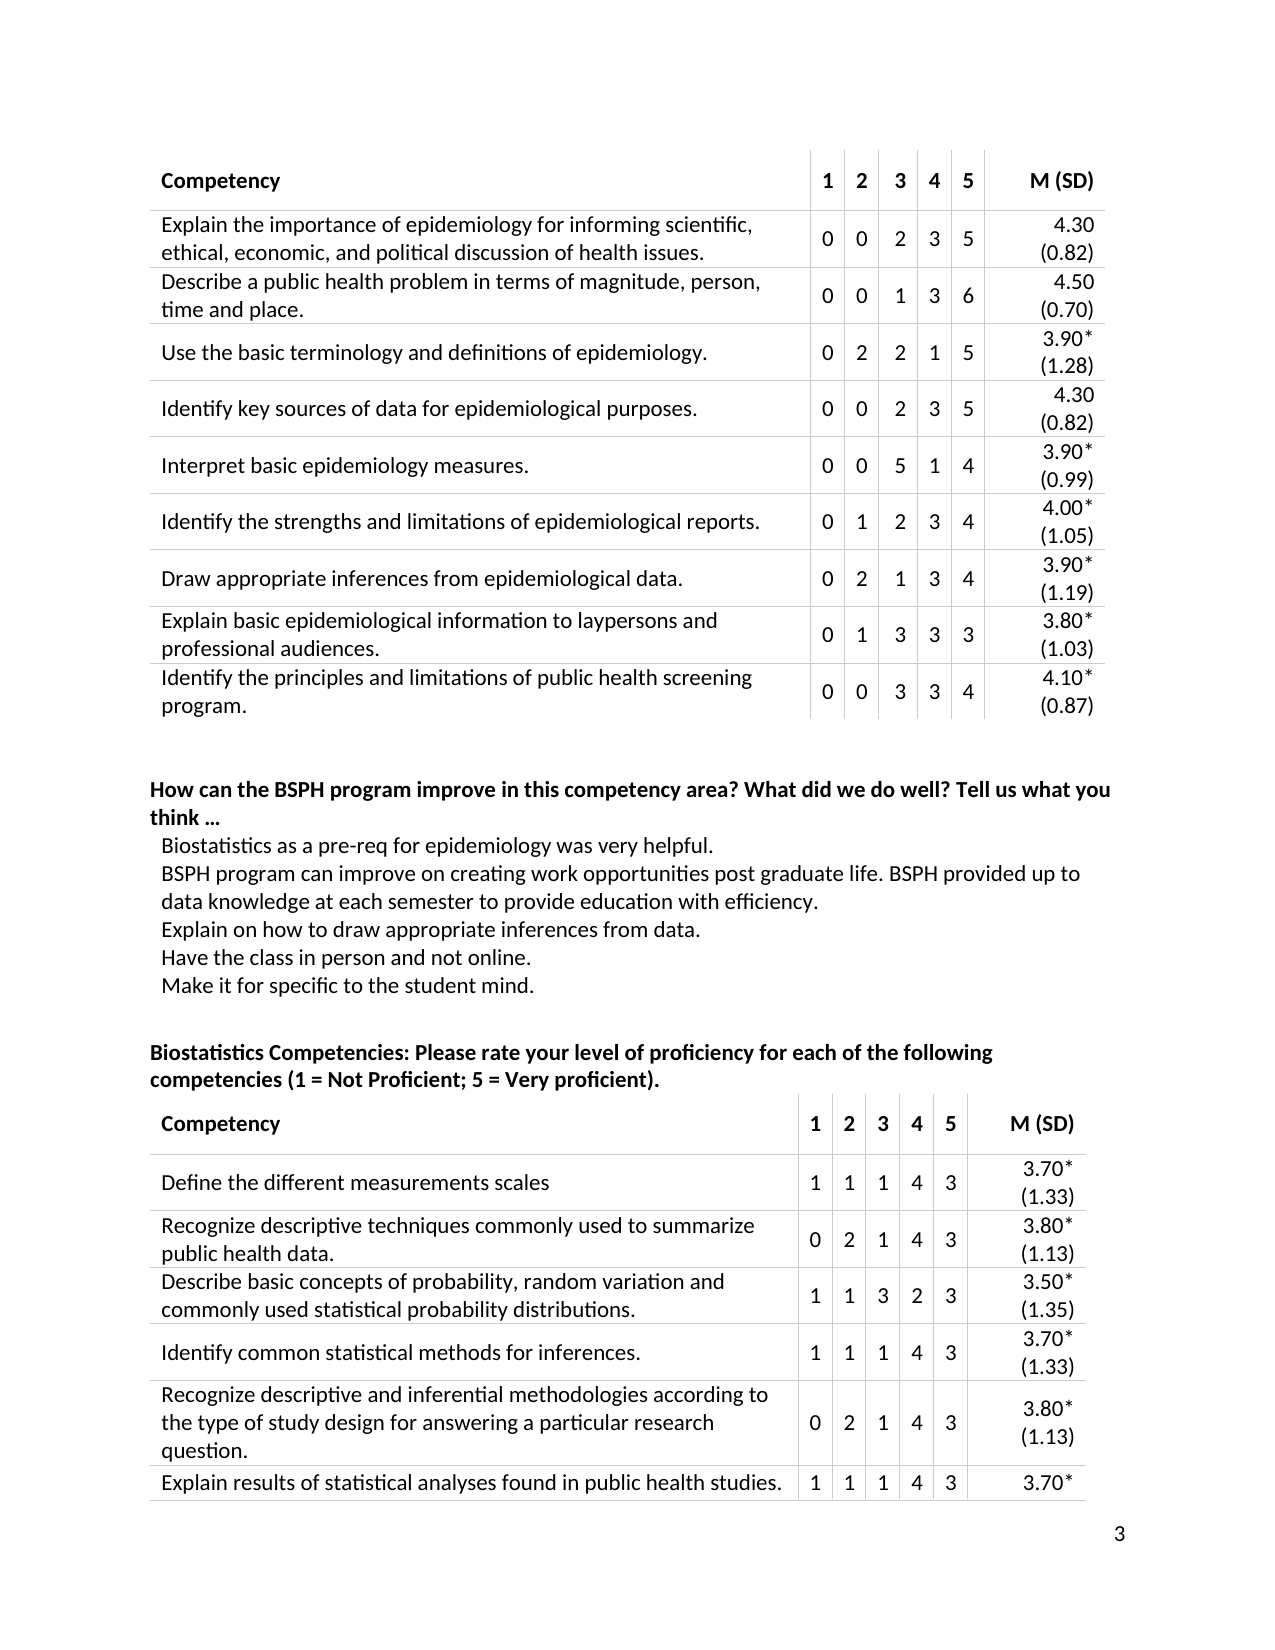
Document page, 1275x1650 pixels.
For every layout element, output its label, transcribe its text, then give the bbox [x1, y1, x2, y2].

table_cell 0 [845, 211, 878, 267]
table_cell 4 [900, 1381, 933, 1464]
table_cell 4 [900, 1211, 933, 1267]
table_cell 3.80* (1.03) [985, 607, 1105, 662]
table_cell 3 [918, 268, 951, 323]
table_cell 1 [866, 1381, 899, 1464]
table_cell 2 [833, 1381, 865, 1464]
table_cell 0 [811, 268, 844, 323]
table_cell 4 [952, 550, 984, 606]
table_cell 4.30 (0.82) [985, 211, 1105, 267]
table_cell Recognize descriptive and inferential methodologies according to the type of study design for answering a particular research question. [150, 1381, 798, 1464]
table_header 3 [866, 1094, 899, 1154]
table_cell 3 [952, 607, 984, 662]
table_cell 3 [918, 607, 951, 662]
table_cell 1 [833, 1324, 865, 1380]
table_cell 3.70* (1.33) [968, 1466, 1086, 1499]
table_cell 2 [879, 324, 917, 380]
table_cell Recognize descriptive techniques commonly used to summarize public health data. [150, 1211, 798, 1267]
table_cell 3 [934, 1155, 967, 1210]
table_cell 3 [934, 1211, 967, 1267]
table_cell 1 [866, 1155, 899, 1210]
table_cell 0 [845, 268, 878, 323]
table_cell 0 [845, 664, 878, 719]
table_cell Identify the principles and limitations of public health screening program. [150, 664, 810, 719]
table_cell Identify key sources of data for epidemiological purposes. [150, 381, 810, 436]
table_cell 3.80* (1.13) [968, 1381, 1086, 1464]
table_header M (SD) [968, 1094, 1086, 1154]
table_cell 2 [845, 324, 878, 380]
table_cell 4 [952, 494, 984, 549]
table_cell 1 [845, 494, 878, 549]
table_cell 6 [952, 268, 984, 323]
table_cell 1 [799, 1268, 832, 1323]
table_cell 3.70* (1.33) [968, 1324, 1086, 1380]
table_cell 5 [952, 381, 984, 436]
table_cell 1 [833, 1268, 865, 1323]
table_header 1 [799, 1094, 832, 1154]
text Biostatistics Competencies: Please rate your level of proficiency for each of the following competencies (1 = Not Proficient; 5 = Very proficient). [150, 1038, 1125, 1094]
text How can the BSPH program improve in this competency area? What did we do well? Tell us what you think … [150, 775, 1125, 831]
table_cell Identify common statistical methods for inferences. [150, 1324, 798, 1380]
table_cell 3 [918, 664, 951, 719]
table_header Biostatistics as a pre-req for epidemiology was very helpful. [150, 831, 1115, 859]
table_cell Make it for specific to the student mind. [150, 971, 1115, 1009]
table_cell 5 [952, 324, 984, 380]
table_cell 3 [918, 211, 951, 267]
table_cell 0 [811, 381, 844, 436]
table_cell 3.90* (1.28) [985, 324, 1105, 380]
table_cell Draw appropriate inferences from epidemiological data. [150, 550, 810, 606]
table_header M (SD) [985, 150, 1105, 210]
table_header Competency [150, 150, 810, 210]
table_cell 3 [866, 1268, 899, 1323]
table_cell 1 [866, 1211, 899, 1267]
table_header 5 [934, 1094, 967, 1154]
table_header 3 [879, 150, 917, 210]
table_cell 3.90* (1.19) [985, 550, 1105, 606]
table_cell 4 [900, 1324, 933, 1380]
table_cell 3.50* (1.35) [968, 1268, 1086, 1323]
table_cell Define the different measurements scales [150, 1155, 798, 1210]
table_cell 4 [900, 1466, 933, 1499]
table_cell 0 [811, 437, 844, 493]
table_cell 2 [845, 550, 878, 606]
table_cell 3.80* (1.13) [968, 1211, 1086, 1267]
table_cell 2 [879, 211, 917, 267]
table_cell 4.30 (0.82) [985, 381, 1105, 436]
table_cell 3.70* (1.33) [968, 1155, 1086, 1210]
table_cell Explain the importance of epidemiology for informing scientific, ethical, economic, and political discussion of health issues. [150, 211, 810, 267]
table_cell 0 [811, 211, 844, 267]
table_header Competency [150, 1094, 798, 1154]
table_cell 1 [833, 1155, 865, 1210]
table_cell 1 [799, 1466, 832, 1499]
table_cell Have the class in person and not online. [150, 943, 1115, 971]
table_cell 1 [866, 1466, 899, 1499]
table_cell Explain basic epidemiological information to laypersons and professional audiences. [150, 607, 810, 662]
table_cell 1 [799, 1324, 832, 1380]
table_cell 4 [900, 1155, 933, 1210]
table_cell 1 [833, 1466, 865, 1499]
table_cell 4.50 (0.70) [985, 268, 1105, 323]
table_header 2 [845, 150, 878, 210]
table_cell 2 [879, 494, 917, 549]
table_cell Identify the strengths and limitations of epidemiological reports. [150, 494, 810, 549]
table_cell 4 [952, 437, 984, 493]
table_cell 0 [799, 1211, 832, 1267]
table_cell 3 [879, 607, 917, 662]
table_cell 0 [811, 664, 844, 719]
table_cell Use the basic terminology and definitions of epidemiology. [150, 324, 810, 380]
table_header 1 [811, 150, 844, 210]
table_cell 4 [952, 664, 984, 719]
table_cell 1 [866, 1324, 899, 1380]
table_cell 0 [811, 324, 844, 380]
table_cell 0 [799, 1381, 832, 1464]
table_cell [150, 1466, 798, 1499]
table_cell 5 [952, 211, 984, 267]
table_cell Describe a public health problem in terms of magnitude, person, time and place. [150, 268, 810, 323]
table_cell 0 [811, 494, 844, 549]
table_cell 2 [833, 1211, 865, 1267]
table_cell 3 [934, 1381, 967, 1464]
table_cell 0 [811, 607, 844, 662]
table_cell 1 [845, 607, 878, 662]
table_cell 1 [918, 324, 951, 380]
table_cell 1 [879, 268, 917, 323]
table_header 2 [833, 1094, 865, 1154]
table_cell 3 [918, 494, 951, 549]
table_cell 3 [879, 664, 917, 719]
table_cell BSPH program can improve on creating work opportunities post graduate life. BSPH provided up to data knowledge at each semester to provide education with efficiency. [150, 859, 1115, 915]
table_header 4 [900, 1094, 933, 1154]
table_cell 4.10* (0.87) [985, 664, 1105, 719]
table_header 4 [918, 150, 951, 210]
table_cell 3 [934, 1324, 967, 1380]
table_cell 1 [879, 550, 917, 606]
table_cell 3 [934, 1466, 967, 1499]
table_cell 0 [845, 437, 878, 493]
table_header 5 [952, 150, 984, 210]
table_cell 4.00* (1.05) [985, 494, 1105, 549]
table_cell 2 [900, 1268, 933, 1323]
table_cell 1 [799, 1155, 832, 1210]
table_cell 3 [918, 381, 951, 436]
table_cell 0 [811, 550, 844, 606]
table_cell Explain on how to draw appropriate inferences from data. [150, 915, 1115, 943]
table_cell 3 [918, 550, 951, 606]
table_cell Describe basic concepts of probability, random variation and commonly used statistical probability distributions. [150, 1268, 798, 1323]
table_cell 2 [879, 381, 917, 436]
table_cell 1 [918, 437, 951, 493]
table_cell 5 [879, 437, 917, 493]
table_cell 3.90* (0.99) [985, 437, 1105, 493]
table_cell Interpret basic epidemiology measures. [150, 437, 810, 493]
table_cell 3 [934, 1268, 967, 1323]
table_cell 0 [845, 381, 878, 436]
